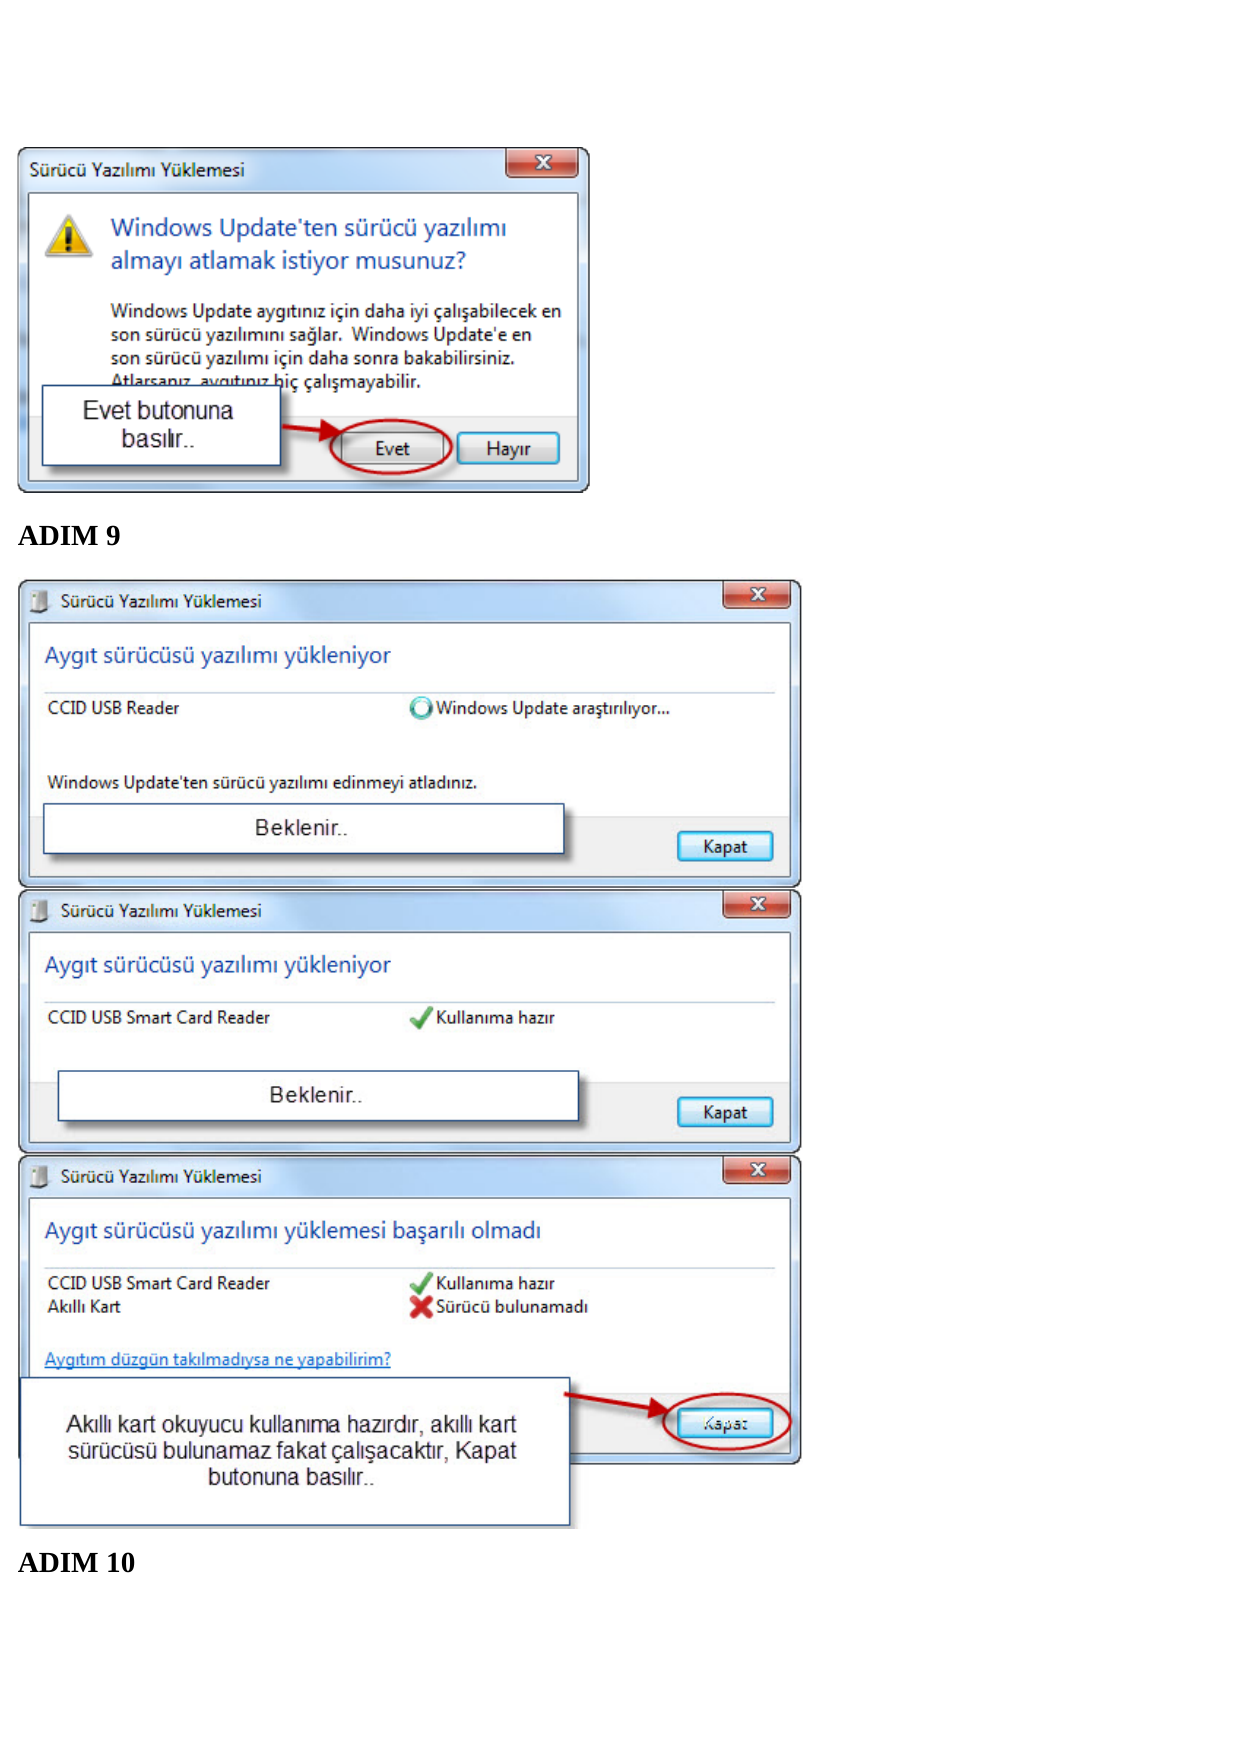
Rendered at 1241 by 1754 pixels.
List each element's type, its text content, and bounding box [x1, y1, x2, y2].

text ADIM 9 [18, 518, 1093, 551]
text ADIM 10 [18, 1546, 1093, 1579]
picture [17, 577, 803, 1529]
picture [17, 147, 590, 493]
